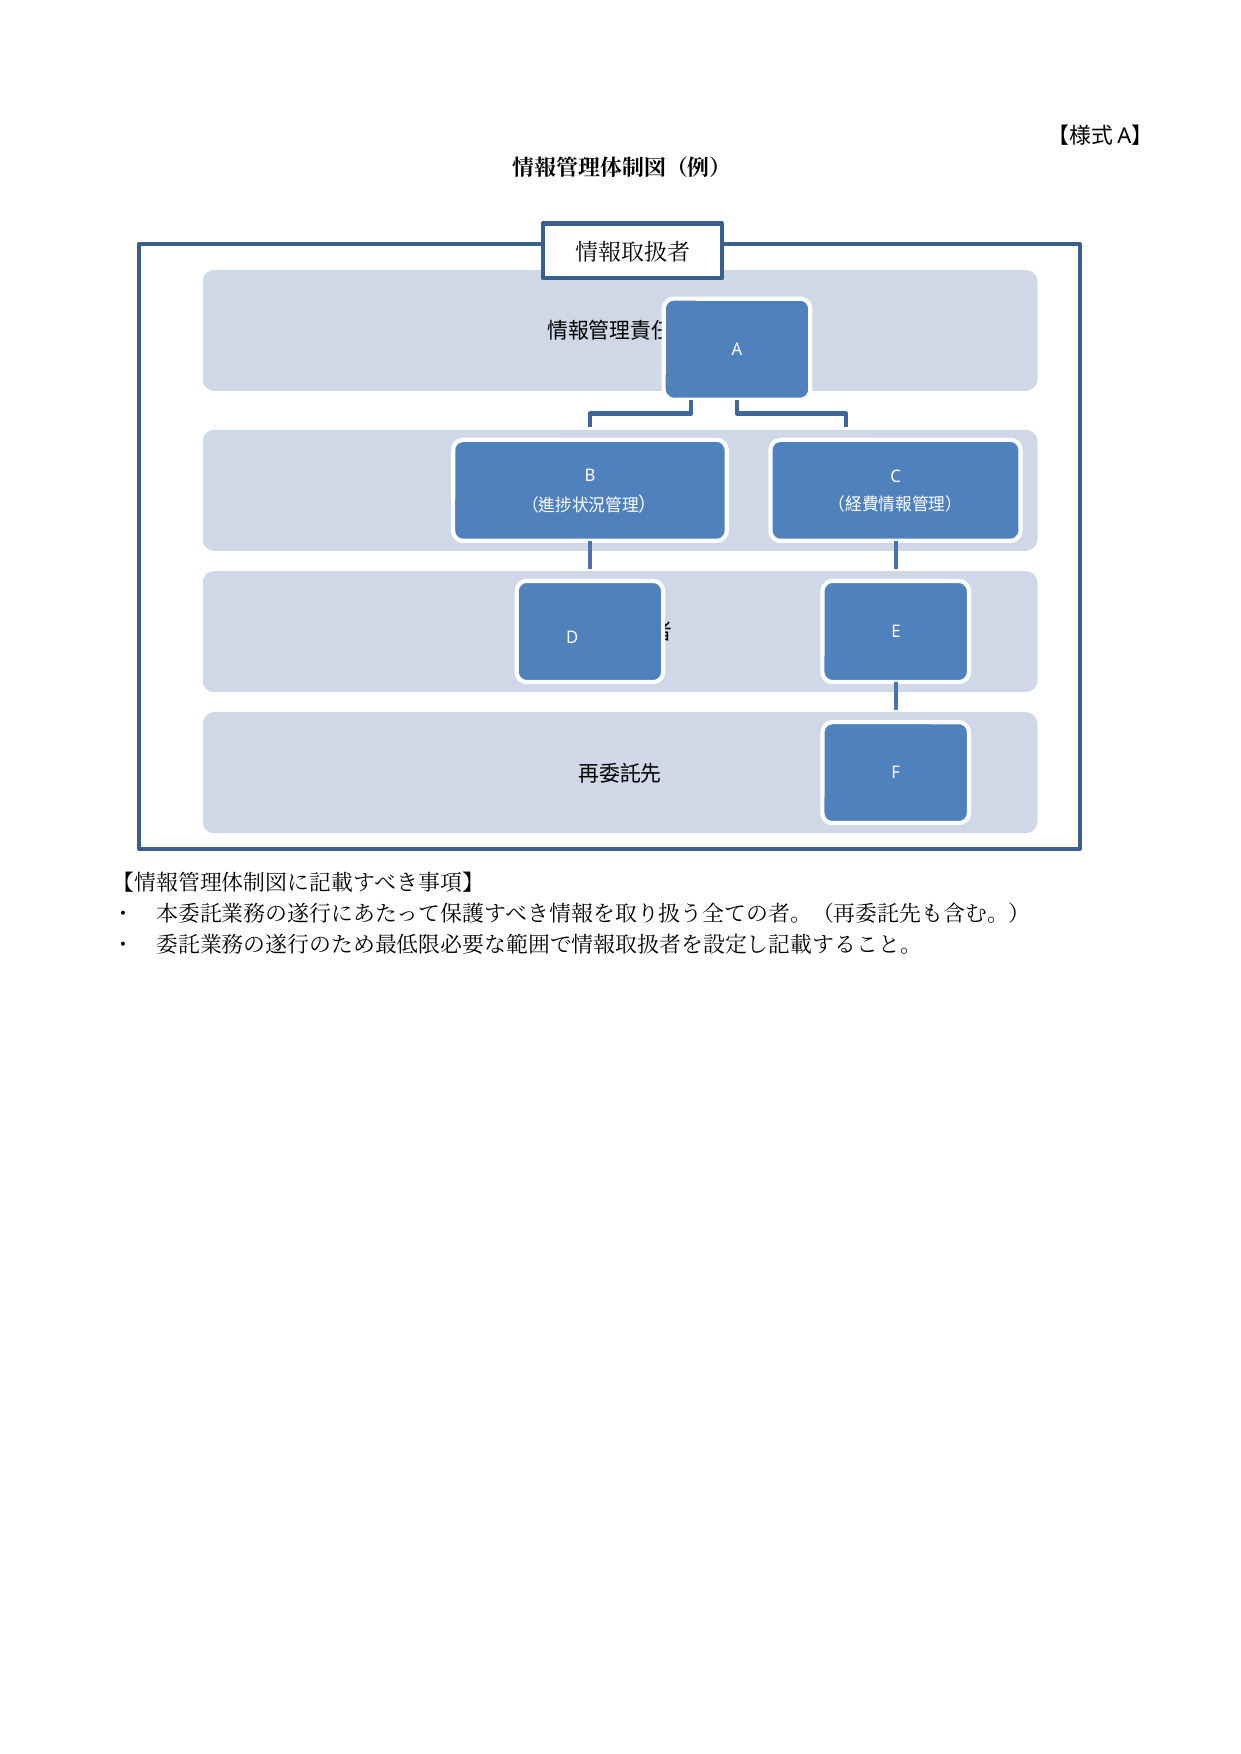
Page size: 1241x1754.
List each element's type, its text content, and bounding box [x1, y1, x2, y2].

text 情報管理体制図（例） [112, 150, 1132, 181]
text 【情報管理体制図に記載すべき事項】 [112, 865, 1153, 896]
text ・ 本委託業務の遂行にあたって保護すべき情報を取り扱う全ての者。（再委託先も含む。） [112, 896, 1153, 928]
text ・ 委託業務の遂行のため最低限必要な範囲で情報取扱者を設定し記載すること。 [112, 928, 1153, 959]
text 【様式A】 [112, 118, 1153, 150]
